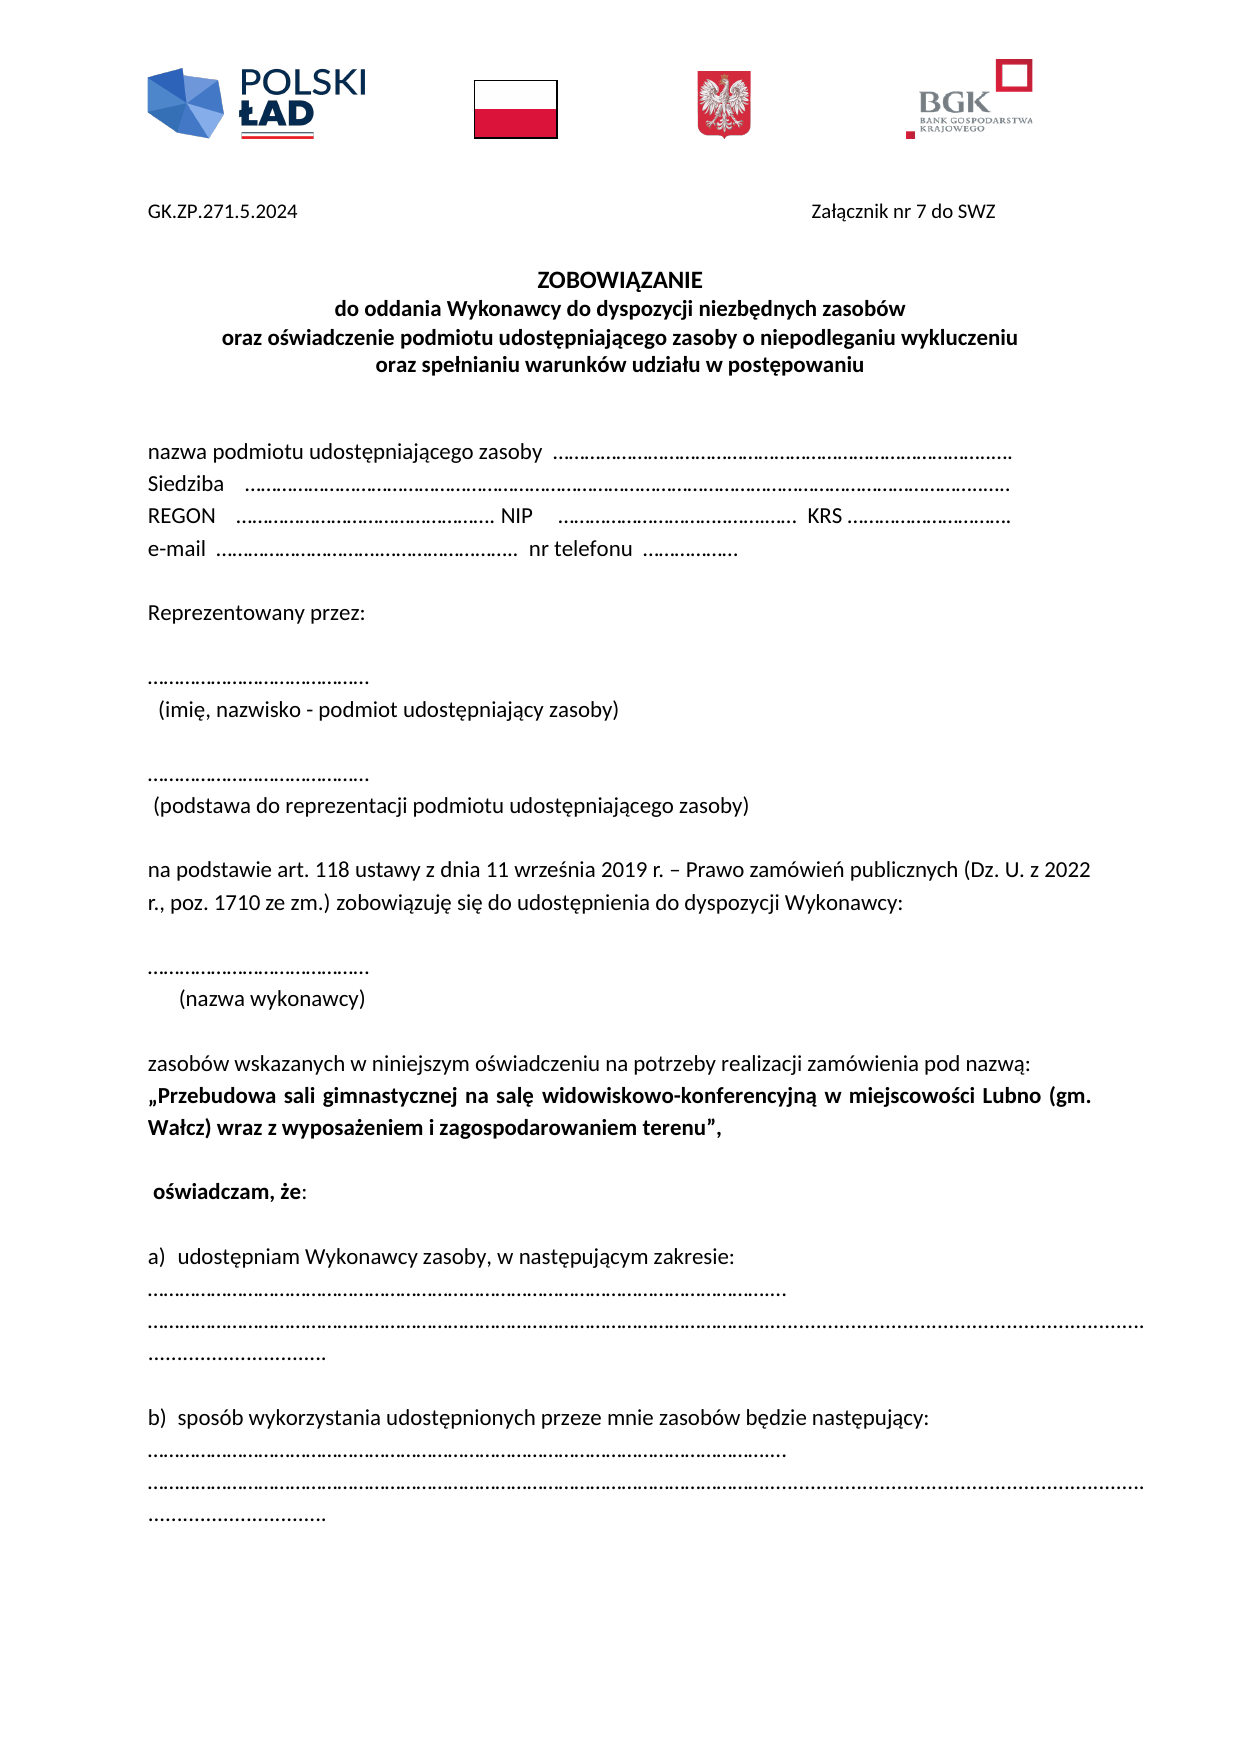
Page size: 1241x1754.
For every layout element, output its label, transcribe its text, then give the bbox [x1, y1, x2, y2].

text (nazwa wykonawcy) [148, 984, 1092, 1012]
text zasobów wskazanych w niniejszym oświadczeniu na potrzeby realizacji zamówienia pod nazwą: [148, 1049, 1092, 1077]
text oraz oświadczenie podmiotu udostępniającego zasoby o niepodleganiu wykluczeniu [148, 323, 1092, 351]
text Siedziba …………………………………………………………………………………………………………………………..….. [148, 469, 1092, 497]
text GK.ZP.271.5.2024 Załącznik nr 7 do SWZ [148, 198, 1092, 223]
text oświadczam, że: [148, 1177, 1092, 1206]
text …………………………………… [148, 952, 1092, 980]
list sposób wykorzystania udostępnionych przeze mnie zasobów będzie następujący: [148, 1403, 1152, 1431]
text oraz spełnianiu warunków udziału w postępowaniu [148, 351, 1092, 379]
text REGON …………………………………………. NIP …………………………..…….…… KRS …………………………. [148, 502, 1092, 529]
text Reprezentowany przez: [148, 598, 1092, 626]
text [148, 1435, 1152, 1527]
text na podstawie art. 118 ustawy z dnia 11 września 2019 r. – Prawo zamówień publicznych (Dz. U. z 2022 r., poz. 1710 ze zm.) zobowiązuję się do udostępnienia do dyspozycji Wykonawcy: [148, 856, 1092, 916]
text ZOBOWIĄZANIE [148, 264, 1092, 294]
picture [475, 81, 556, 137]
list udostępniam Wykonawcy zasoby, w następującym zakresie: [148, 1242, 1152, 1270]
picture [697, 71, 751, 139]
text …………………………………… [148, 759, 1092, 787]
text (podstawa do reprezentacji podmiotu udostępniającego zasoby) [148, 791, 1092, 819]
text „Przebudowa sali gimnastycznej na salę widowiskowo-konferencyjną w miejscowości Lubno (gm. Wałcz) wraz z wyposażeniem i zagospodarowaniem terenu”, [148, 1081, 1092, 1141]
picture [147, 68, 365, 139]
text (imię, nazwisko - podmiot udostępniający zasoby) [148, 695, 1092, 723]
text do oddania Wykonawcy do dyspozycji niezbędnych zasobów [148, 294, 1092, 323]
text nazwa podmiotu udostępniającego zasoby ………………………………………………………………………..…. [148, 437, 1092, 465]
picture [906, 59, 1033, 139]
text …………………………………… [148, 662, 1092, 691]
text e-mail ………………………….…………………….. nr telefonu ……………… [148, 534, 1092, 562]
